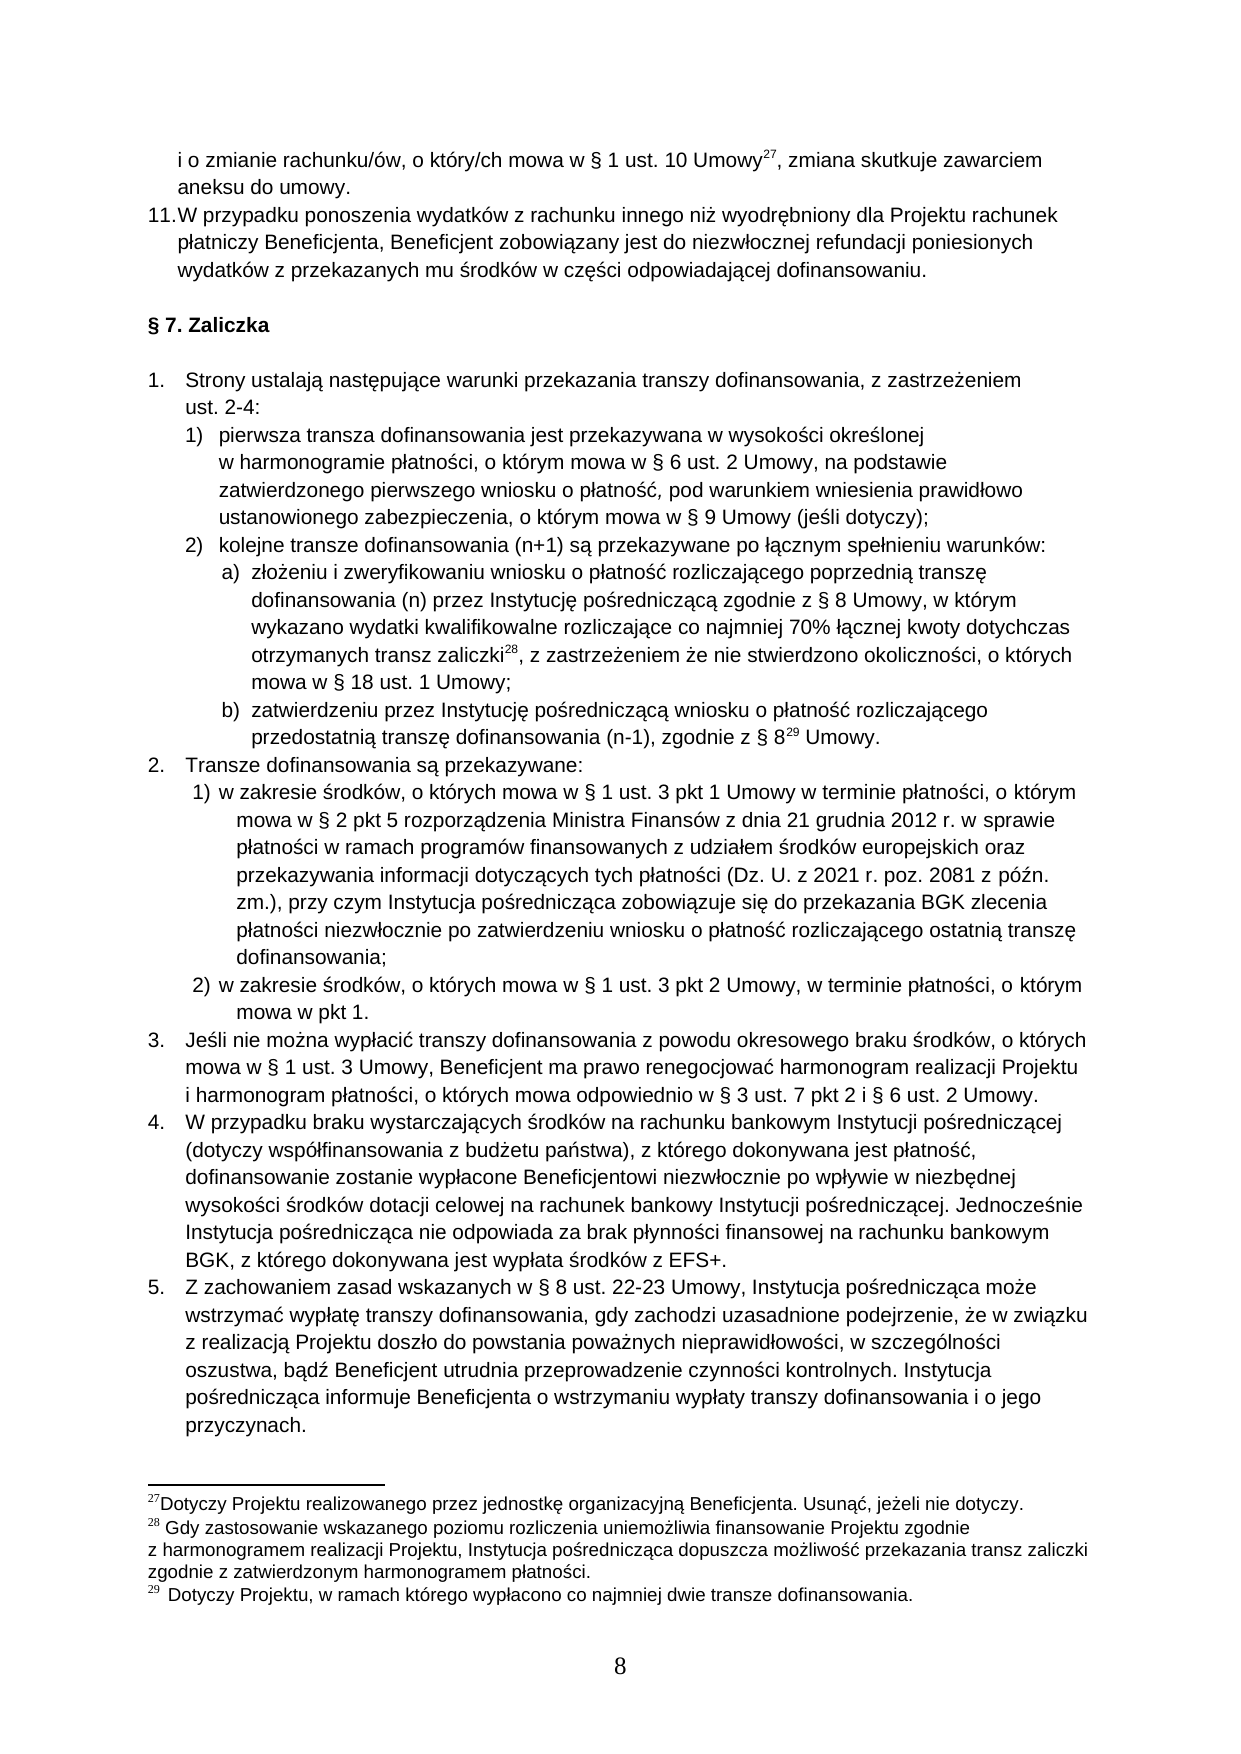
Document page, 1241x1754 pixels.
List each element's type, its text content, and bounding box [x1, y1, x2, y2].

list Jeśli nie można wypłacić transzy dofinansowania z powodu okresowego braku środków, o których mowa w § 1 ust. 3 Umowy, Beneficjent ma prawo renegocjować harmonogram realizacji Projektu i harmonogram płatności, o których mowa odpowiednio w § 3 ust. 7 pkt 2 i § 6 ust. 2 Umowy. [148, 1028, 1093, 1107]
list w zakresie środków, o których mowa w § 1 ust. 3 pkt 1 Umowy w terminie płatności, o którym mowa w § 2 pkt 5 rozporządzenia Ministra Finansów z dnia 21 grudnia 2012 r. w sprawie płatności w ramach programów finansowanych z udziałem środków europejskich oraz przekazywania informacji dotyczących tych płatności (Dz. U. z 2021 r. poz. 2081 z późn. zm.), przy czym Instytucja pośrednicząca zobowiązuje się do przekazania BGK zlecenia płatności niezwłocznie po zatwierdzeniu wniosku o płatność rozliczającego ostatnią transzę dofinansowania; [192, 780, 1093, 969]
list kolejne transze dofinansowania (n+1) są przekazywane po łącznym spełnieniu warunków: [185, 533, 1093, 557]
list w zakresie środków, o których mowa w § 1 ust. 3 pkt 2 Umowy, w terminie płatności, o którym mowa w pkt 1. [192, 973, 1093, 1024]
list Transze dofinansowania są przekazywane: [148, 753, 1093, 777]
subtitle § 7. Zaliczka [148, 313, 1093, 337]
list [148, 148, 1093, 199]
list W przypadku ponoszenia wydatków z rachunku innego niż wyodrębniony dla Projektu rachunek płatniczy Beneficjenta, Beneficjent zobowiązany jest do niezwłocznej refundacji poniesionych wydatków z przekazanych mu środków w części odpowiadającej dofinansowaniu. [148, 203, 1093, 282]
list złożeniu i zweryfikowaniu wniosku o płatność rozliczającego poprzednią transzę dofinansowania (n) przez Instytucję pośredniczącą zgodnie z § 8 Umowy, w którym wykazano wydatki kwalifikowalne rozliczające co najmniej 70% łącznej kwoty dotychczas otrzymanych transz zaliczki, z zastrzeżeniem że nie stwierdzono okoliczności, o których mowa w § 18 ust. 1 Umowy; [221, 560, 1093, 694]
list Z zachowaniem zasad wskazanych w § 8 ust. 22-23 Umowy, Instytucja pośrednicząca może wstrzymać wypłatę transzy dofinansowania, gdy zachodzi uzasadnione podejrzenie, że w związku z realizacją Projektu doszło do powstania poważnych nieprawidłowości, w szczególności oszustwa, bądź Beneficjent utrudnia przeprowadzenie czynności kontrolnych. Instytucja pośrednicząca informuje Beneficjenta o wstrzymaniu wypłaty transzy dofinansowania i o jego przyczynach. [148, 1275, 1093, 1437]
list Strony ustalają następujące warunki przekazania transzy dofinansowania, z zastrzeżeniem ust. 2-4: [148, 368, 1093, 419]
list W przypadku braku wystarczających środków na rachunku bankowym Instytucji pośredniczącej (dotyczy współfinansowania z budżetu państwa), z którego dokonywana jest płatność, dofinansowanie zostanie wypłacone Beneficjentowi niezwłocznie po wpływie w niezbędnej wysokości środków dotacji celowej na rachunek bankowy Instytucji pośredniczącej. Jednocześnie Instytucja pośrednicząca nie odpowiada za brak płynności finansowej na rachunku bankowym BGK, z którego dokonywana jest wypłata środków z EFS+. [148, 1110, 1093, 1272]
list zatwierdzeniu przez Instytucję pośredniczącą wniosku o płatność rozliczającego przedostatnią transzę dofinansowania (n-1), zgodnie z § 8 Umowy. [221, 698, 1093, 749]
list pierwsza transza dofinansowania jest przekazywana w wysokości określonej w harmonogramie płatności, o którym mowa w § 6 ust. 2 Umowy, na podstawie zatwierdzonego pierwszego wniosku o płatność, pod warunkiem wniesienia prawidłowo ustanowionego zabezpieczenia, o którym mowa w § 9 Umowy (jeśli dotyczy); [185, 423, 1093, 529]
